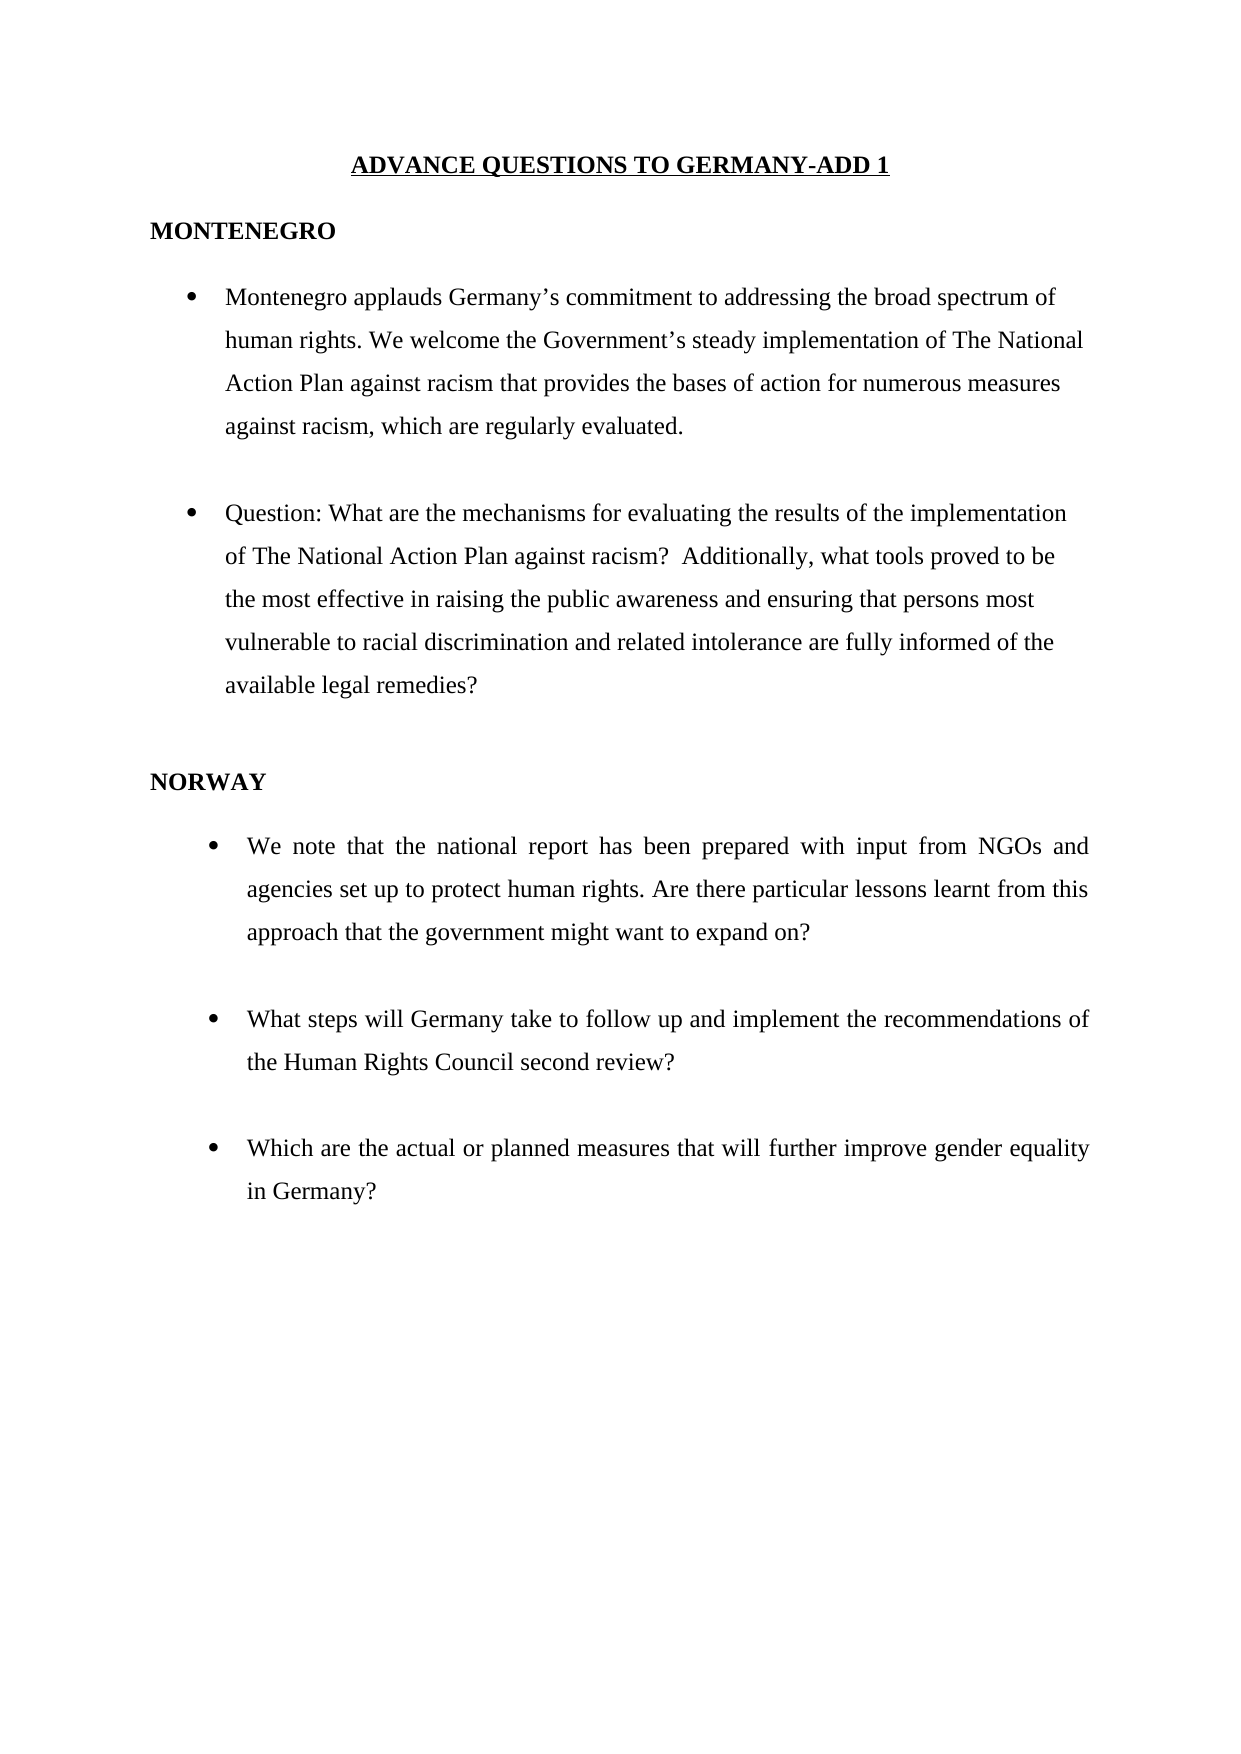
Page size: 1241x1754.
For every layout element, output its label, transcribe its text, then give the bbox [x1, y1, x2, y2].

list We note that the national report has been prepared with input from NGOs and agencies set up to protect human rights. Are there particular lessons learnt from this approach that the government might want to expand on? [209, 831, 1090, 946]
text MONTENEGRO [150, 216, 1090, 245]
list Question: What are the mechanisms for evaluating the results of the implementation of The National Action Plan against racism? Additionally, what tools proved to be the most effective in raising the public awareness and ensuring that persons most vulnerable to racial discrimination and related intolerance are fully informed of the available legal remedies? [187, 498, 1090, 699]
text ADVANCE QUESTIONS TO GERMANY-ADD 1 [150, 150, 1090, 179]
list What steps will Germany take to follow up and implement the recommendations of the Human Rights Council second review? [209, 1004, 1090, 1076]
list Montenegro applauds Germany’s commitment to addressing the broad spectrum of human rights. We welcome the Government’s steady implementation of The National Action Plan against racism that provides the bases of action for numerous measures against racism, which are regularly evaluated. [187, 282, 1090, 440]
text NORWAY [150, 767, 1090, 796]
list Which are the actual or planned measures that will further improve gender equality in Germany? [209, 1133, 1090, 1205]
